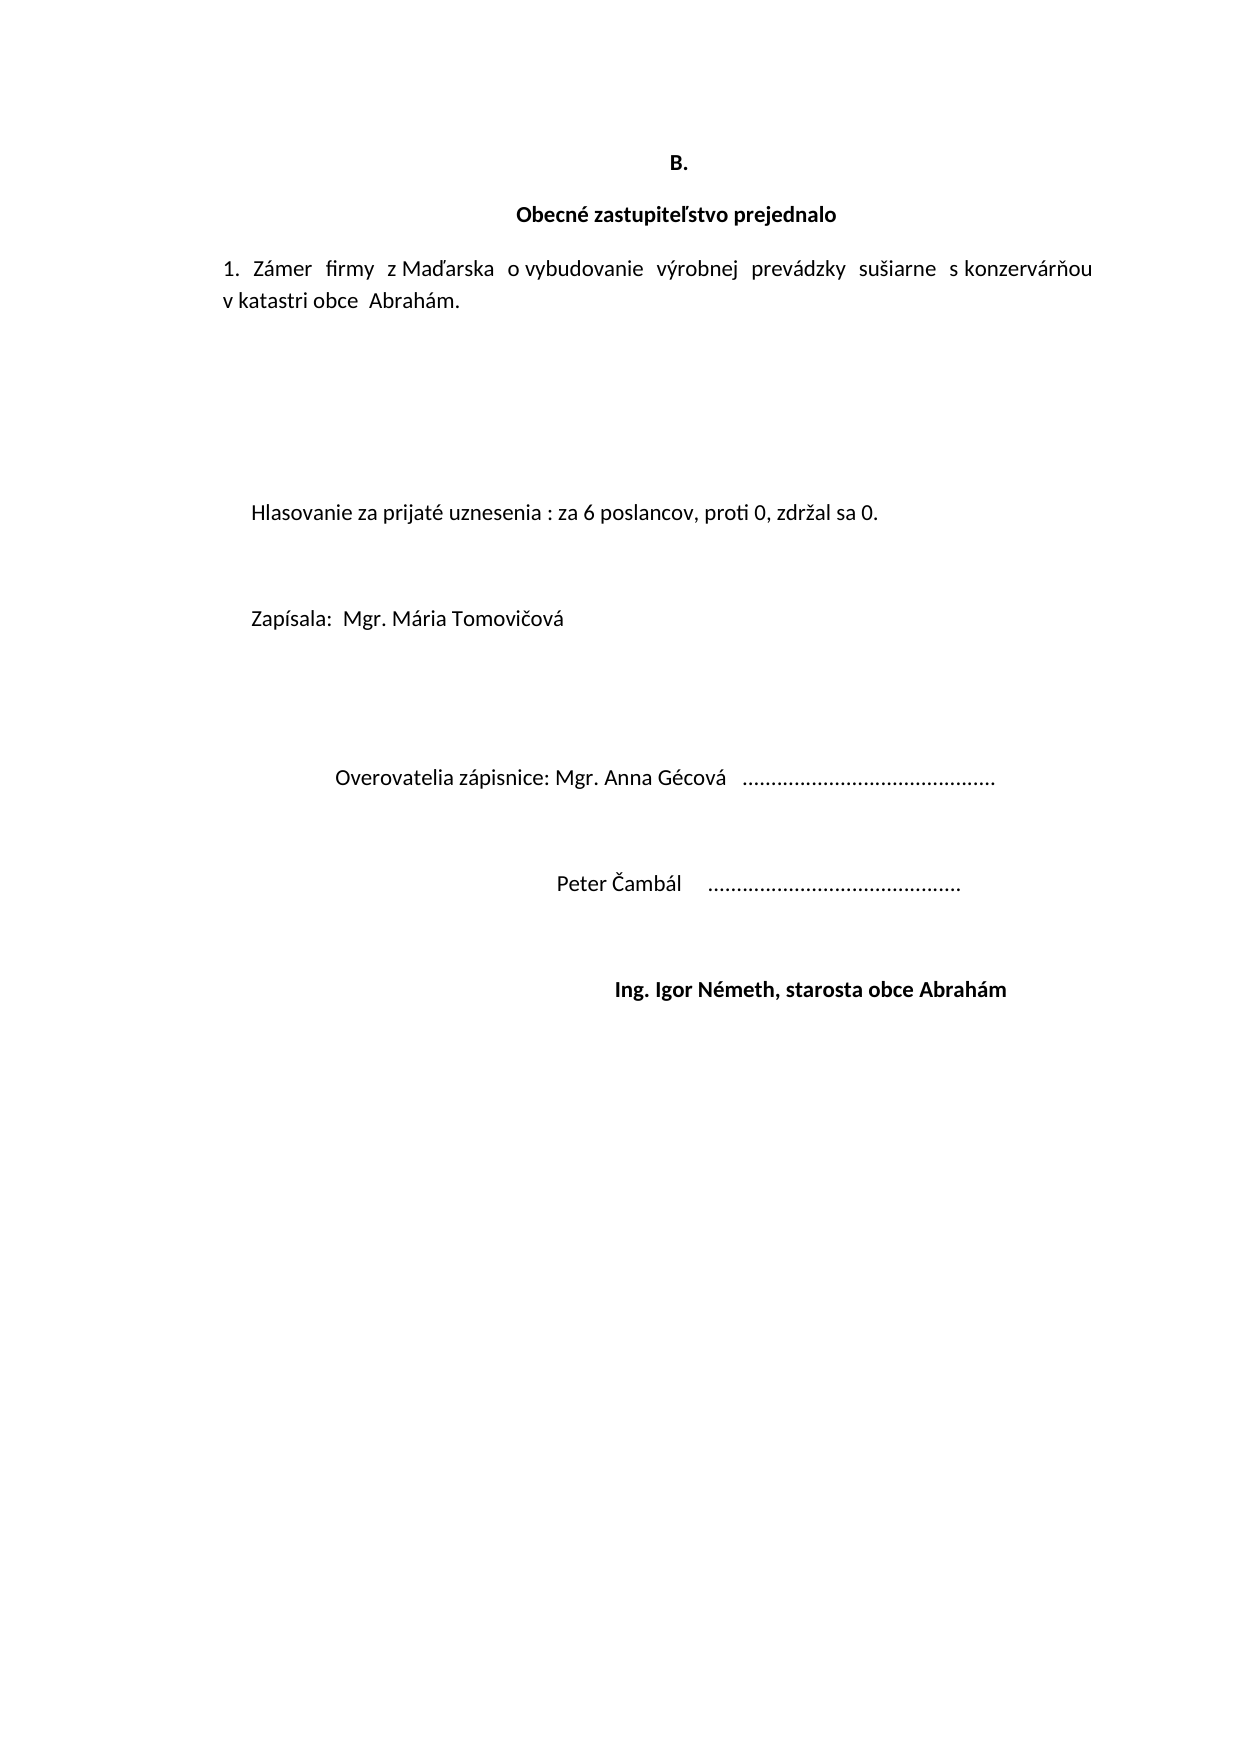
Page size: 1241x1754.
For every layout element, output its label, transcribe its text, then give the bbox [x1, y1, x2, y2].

text Zapísala: Mgr. Mária Tomovičová [251, 604, 1093, 632]
text Hlasovanie za prijaté uznesenia : za 6 poslancov, proti 0, zdržal sa 0. [251, 498, 1093, 526]
list Obecné zastupiteľstvo prejednalo [260, 201, 1093, 229]
list B. [260, 148, 1093, 176]
text 1. Zámer firmy z Maďarska o vybudovanie výrobnej prevádzky sušiarne s konzervárňou v katastri obce Abrahám. [223, 254, 1093, 314]
list Overovatelia zápisnice: Mgr. Anna Gécová ............................................ [335, 763, 1093, 791]
list Peter Čambál ............................................ [335, 869, 1093, 897]
list Ing. Igor Németh, starosta obce Abrahám [335, 975, 1093, 1003]
